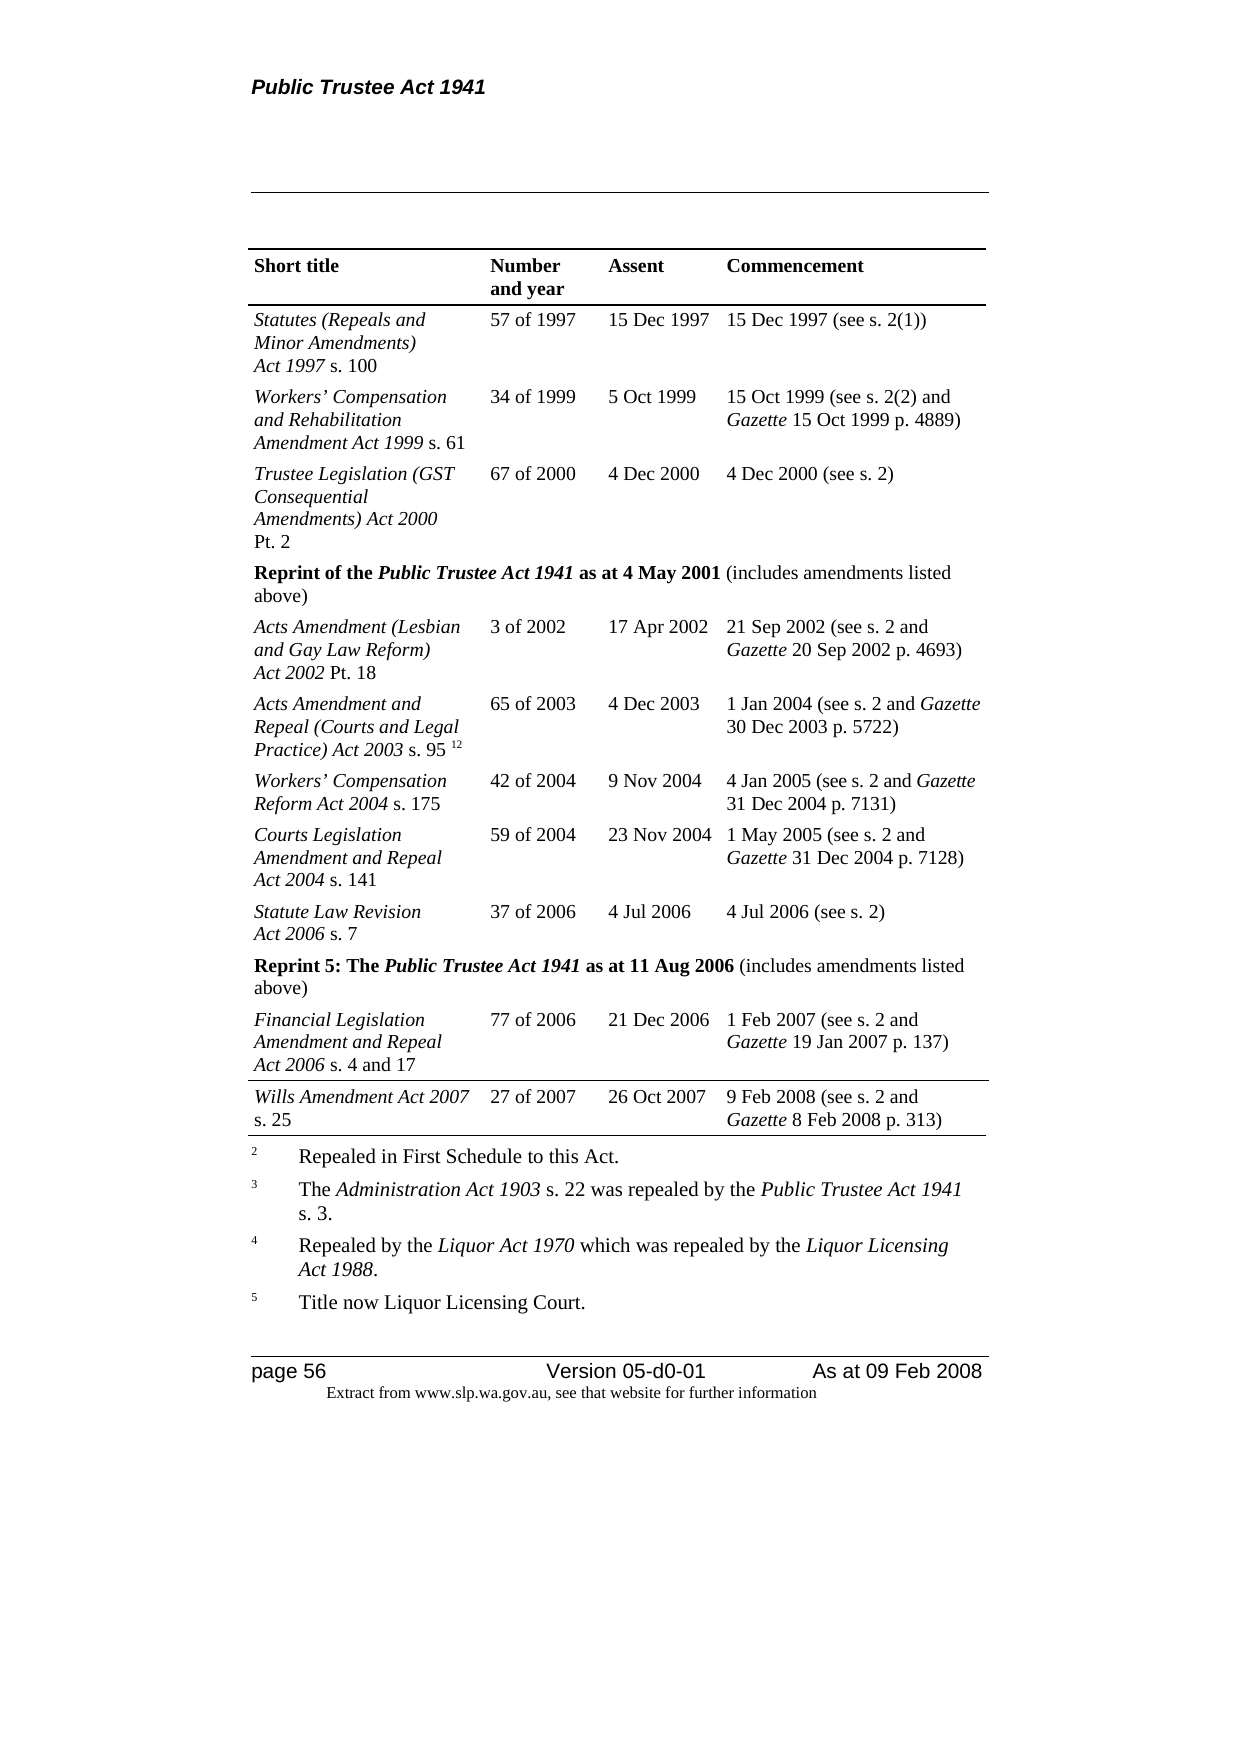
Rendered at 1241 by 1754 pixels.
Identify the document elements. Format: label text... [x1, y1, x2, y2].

table_cell 9 Feb 2008 (see s. 2 and Gazette 8 Feb 2008 p. 313) [721, 1081, 986, 1135]
table_cell 4 Jul 2006 (see s. 2) [721, 895, 986, 949]
table_cell Financial Legislation Amendment and Repeal Act 2006 s. 4 and 17 [248, 1003, 484, 1080]
table_cell Workers’ Compensation and Rehabilitation Amendment Act 1999 s. 61 [248, 381, 484, 458]
table_cell Reprint of the Public Trustee Act 1941 as at 4 May 2001 (includes amendments listed above) [248, 557, 986, 611]
table_cell 4 Dec 2003 [602, 688, 721, 765]
table_cell Wills Amendment Act 2007 s. 25 [248, 1081, 484, 1135]
table_cell 9 Nov 2004 [602, 765, 721, 819]
table_cell 34 of 1999 [484, 381, 602, 458]
table_cell Acts Amendment and Repeal (Courts and Legal Practice) Act 2003 s. 95 12 [248, 688, 484, 765]
table_cell 1 May 2005 (see s. 2 and Gazette 31 Dec 2004 p. 7128) [721, 819, 986, 895]
table_cell 4 Dec 2000 (see s. 2) [721, 458, 986, 557]
table_cell 23 Nov 2004 [602, 819, 721, 895]
table_header Assent [602, 250, 721, 304]
table_cell 42 of 2004 [484, 765, 602, 819]
table_header Commencement [721, 250, 986, 304]
table_cell 57 of 1997 [484, 306, 602, 381]
text 2 Repealed in First Schedule to this Act. [251, 1144, 989, 1168]
table_cell 17 Apr 2002 [602, 611, 721, 688]
table_cell 15 Dec 1997 [602, 306, 721, 381]
text 3 The Administration Act 1903 s. 22 was repealed by the Public Trustee Act 1941 s. 3. [251, 1177, 989, 1225]
table_cell 4 Dec 2000 [602, 458, 721, 557]
table_cell 3 of 2002 [484, 611, 602, 688]
table_cell 15 Dec 1997 (see s. 2(1)) [721, 306, 986, 381]
table_cell 65 of 2003 [484, 688, 602, 765]
table_cell Reprint 5: The Public Trustee Act 1941 as at 11 Aug 2006 (includes amendments listed above) [248, 949, 986, 1003]
table_cell 59 of 2004 [484, 819, 602, 895]
table_cell 27 of 2007 [484, 1081, 602, 1135]
table_cell 67 of 2000 [484, 458, 602, 557]
table_cell 26 Oct 2007 [602, 1081, 721, 1135]
text 5 Title now Liquor Licensing Court. [251, 1290, 989, 1314]
table_cell Trustee Legislation (GST Consequential Amendments) Act 2000 Pt. 2 [248, 458, 484, 557]
text 4 Repealed by the Liquor Act 1970 which was repealed by the Liquor Licensing Act 1988. [251, 1233, 989, 1281]
table_cell Statutes (Repeals and Minor Amendments) Act 1997 s. 100 [248, 306, 484, 381]
table_cell Acts Amendment (Lesbian and Gay Law Reform) Act 2002 Pt. 18 [248, 611, 484, 688]
table_cell 4 Jul 2006 [602, 895, 721, 949]
table_cell 4 Jan 2005 (see s. 2 and Gazette 31 Dec 2004 p. 7131) [721, 765, 986, 819]
table_header Number and year [484, 250, 602, 304]
table_cell Workers’ Compensation Reform Act 2004 s. 175 [248, 765, 484, 819]
table_cell 37 of 2006 [484, 895, 602, 949]
table_cell 1 Feb 2007 (see s. 2 and Gazette 19 Jan 2007 p. 137) [721, 1003, 989, 1080]
table_header Short title [248, 250, 484, 304]
table_cell 5 Oct 1999 [602, 381, 721, 458]
table_cell 15 Oct 1999 (see s. 2(2) and Gazette 15 Oct 1999 p. 4889) [721, 381, 986, 458]
table_cell Statute Law Revision Act 2006 s. 7 [248, 895, 484, 949]
table_cell 1 Jan 2004 (see s. 2 and Gazette 30 Dec 2003 p. 5722) [721, 688, 986, 765]
table_cell Courts Legislation Amendment and Repeal Act 2004 s. 141 [248, 819, 484, 895]
table_cell 77 of 2006 [484, 1003, 602, 1080]
table_cell 21 Dec 2006 [602, 1003, 721, 1080]
table_cell 21 Sep 2002 (see s. 2 and Gazette 20 Sep 2002 p. 4693) [721, 611, 986, 688]
